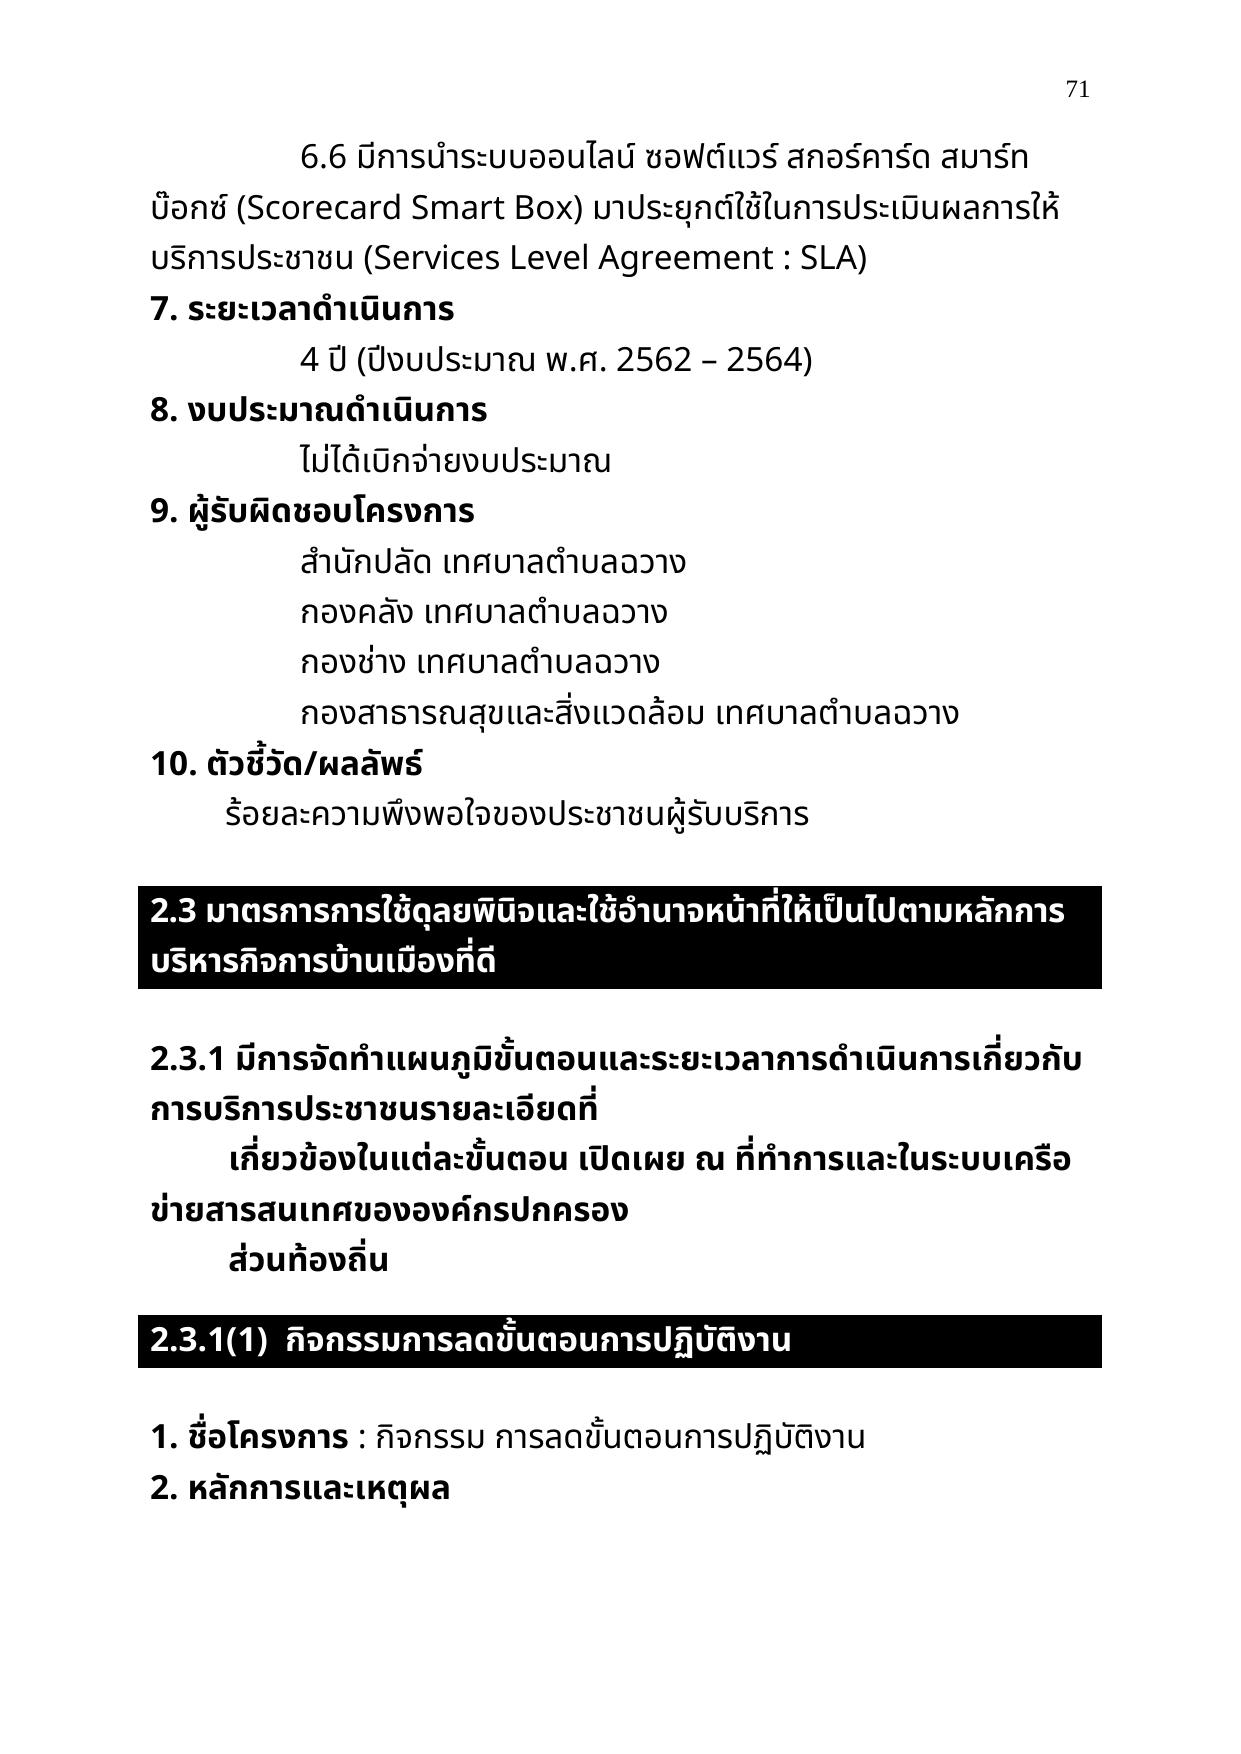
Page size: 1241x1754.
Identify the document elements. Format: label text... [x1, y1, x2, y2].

text เกี่ยวข้องในแต่ละขั้นตอน เปิดเผย ณ ที่ทำการและในระบบเครือข่ายสารสนเทศขององค์กรปกครอง [150, 1135, 1090, 1236]
text 6.6 มีการนำระบบออนไลน์ ซอฟต์แวร์ สกอร์คาร์ด สมาร์ท บ๊อกซ์ (Scorecard Smart Box) มาประยุกต์ใช้ในการประเมินผลการให้บริการประชาชน (Services Level Agreement : SLA) [150, 133, 1090, 285]
text สำนักปลัด เทศบาลตำบลฉวาง [150, 538, 1090, 588]
table_header 2.3.1(1) กิจกรรมการลดขั้นตอนการปฏิบัติงาน [139, 1316, 1101, 1366]
text 2.3.1 มีการจัดทำแผนภูมิขั้นตอนและระยะเวลาการดำเนินการเกี่ยวกับการบริการประชาชนรายละเอียดที่ [150, 1034, 1090, 1135]
text ส่วนท้องถิ่น [150, 1236, 1090, 1287]
text กองสาธารณสุขและสิ่งแวดล้อม เทศบาลตำบลฉวาง [150, 689, 1090, 739]
text 4 ปี (ปีงบประมาณ พ.ศ. 2562 – 2564) [150, 335, 1090, 386]
table_header 2.3 มาตรการการใช้ดุลยพินิจและใช้อำนาจหน้าที่ให้เป็นไปตามหลักการบริหารกิจการบ้านเมืองที่ดี [139, 887, 1101, 988]
text 1. ชื่อโครงการ : กิจกรรม การลดขั้นตอนการปฏิบัติงาน [150, 1413, 1090, 1463]
text 8. งบประมาณดำเนินการ [150, 386, 1090, 437]
text 7. ระยะเวลาดำเนินการ [150, 285, 1090, 335]
text 2. หลักการและเหตุผล [150, 1463, 1090, 1514]
text 10. ตัวชี้วัด/ผลลัพธ์ [150, 739, 1090, 790]
text กองคลัง เทศบาลตำบลฉวาง [150, 588, 1090, 638]
text ไม่ได้เบิกจ่ายงบประมาณ [150, 437, 1090, 487]
text กองช่าง เทศบาลตำบลฉวาง [150, 638, 1090, 689]
text ร้อยละความพึงพอใจของประชาชนผู้รับบริการ [150, 790, 1090, 840]
text 9. ผู้รับผิดชอบโครงการ [150, 487, 1090, 538]
